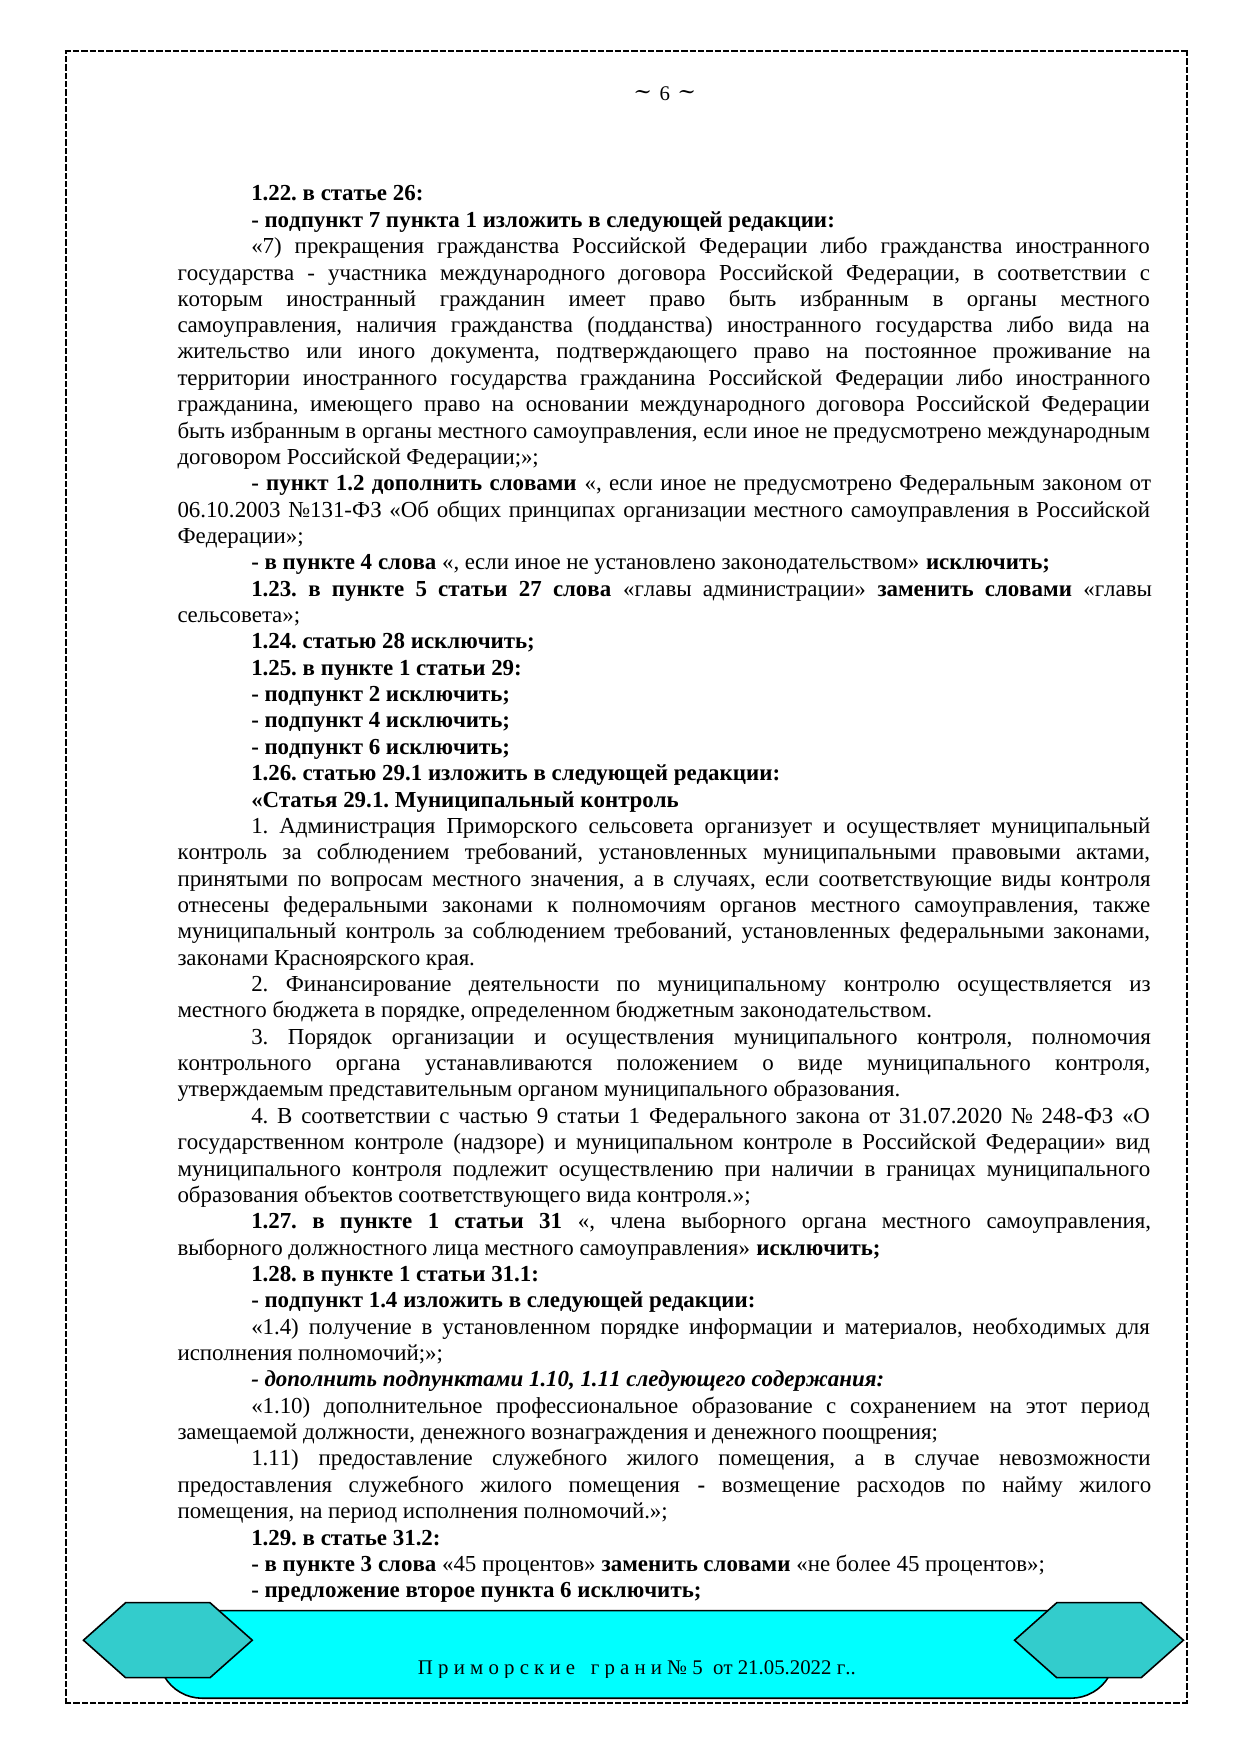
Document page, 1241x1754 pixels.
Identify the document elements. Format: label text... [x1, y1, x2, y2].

text 1.11) предоставление служебного жилого помещения, а в случае невозможности предоставления служебного жилого помещения - возмещение расходов по найму жилого помещения, на период исполнения полномочий.»; [177, 1444, 1152, 1523]
text - подпункт 4 исключить; [177, 707, 1152, 733]
text «1.4) получение в установленном порядке информации и материалов, необходимых для исполнения полномочий;»; [177, 1313, 1152, 1365]
text - подпункт 2 исключить; [177, 680, 1152, 707]
text 1.23. в пункте 5 статьи 27 слова «главы администрации» заменить словами «главы сельсовета»; [177, 575, 1152, 627]
text «Статья 29.1. Муниципальный контроль [177, 786, 1152, 812]
text 1. Администрация Приморского сельсовета организует и осуществляет муниципальный контроль за соблюдением требований, установленных муниципальными правовыми актами, принятыми по вопросам местного значения, а в случаях, если соответствующие виды контроля отнесены федеральными законами к полномочиям органов местного самоуправления, также муниципальный контроль за соблюдением требований, установленных федеральными законами, законами Красноярского края. [177, 812, 1152, 970]
text - пункт 1.2 дополнить словами «, если иное не предусмотрено Федеральным законом от 06.10.2003 №131-ФЗ «Об общих принципах организации местного самоуправления в Российской Федерации»; [177, 469, 1152, 548]
text - в пункте 4 слова «, если иное не установлено законодательством» исключить; [177, 548, 1152, 575]
text «1.10) дополнительное профессиональное образование с сохранением на этот период замещаемой должности, денежного вознаграждения и денежного поощрения; [177, 1392, 1152, 1444]
text «7) прекращения гражданства Российской Федерации либо гражданства иностранного государства - участника международного договора Российской Федерации, в соответствии с которым иностранный гражданин имеет право быть избранным в органы местного самоуправления, наличия гражданства (подданства) иностранного государства либо вида на жительство или иного документа, подтверждающего право на постоянное проживание на территории иностранного государства гражданина Российской Федерации либо иностранного гражданина, имеющего право на основании международного договора Российской Федерации быть избранным в органы местного самоуправления, если иное не предусмотрено международным договором Российской Федерации;»; [177, 232, 1152, 469]
text 1.29. в статье 31.2: [177, 1523, 1152, 1550]
text 4. В соответствии с частью 9 статьи 1 Федерального закона от 31.07.2020 № 248-ФЗ «О государственном контроле (надзоре) и муниципальном контроле в Российской Федерации» вид муниципального контроля подлежит осуществлению при наличии в границах муниципального образования объектов соответствующего вида контроля.»; [177, 1102, 1152, 1207]
text - подпункт 6 исключить; [177, 733, 1152, 759]
text 1.27. в пункте 1 статьи 31 «, члена выборного органа местного самоуправления, выборного должностного лица местного самоуправления» исключить; [177, 1207, 1152, 1260]
text 1.25. в пункте 1 статьи 29: [177, 654, 1152, 680]
text 1.28. в пункте 1 статьи 31.1: [177, 1260, 1152, 1286]
text - предложение второе пункта 6 исключить; [177, 1576, 1152, 1603]
text 3. Порядок организации и осуществления муниципального контроля, полномочия контрольного органа устанавливаются положением о виде муниципального контроля, утверждаемым представительным органом муниципального образования. [177, 1023, 1152, 1102]
text 1.22. в статье 26: [177, 179, 1152, 206]
text 1.24. статью 28 исключить; [177, 627, 1152, 654]
text 1.26. статью 29.1 изложить в следующей редакции: [177, 759, 1152, 786]
text - дополнить подпунктами 1.10, 1.11 следующего содержания: [177, 1365, 1152, 1392]
text - в пункте 3 слова «45 процентов» заменить словами «не более 45 процентов»; [177, 1550, 1152, 1576]
text - подпункт 1.4 изложить в следующей редакции: [177, 1286, 1152, 1313]
text 2. Финансирование деятельности по муниципальному контролю осуществляется из местного бюджета в порядке, определенном бюджетным законодательством. [177, 970, 1152, 1023]
text - подпункт 7 пункта 1 изложить в следующей редакции: [177, 206, 1152, 232]
